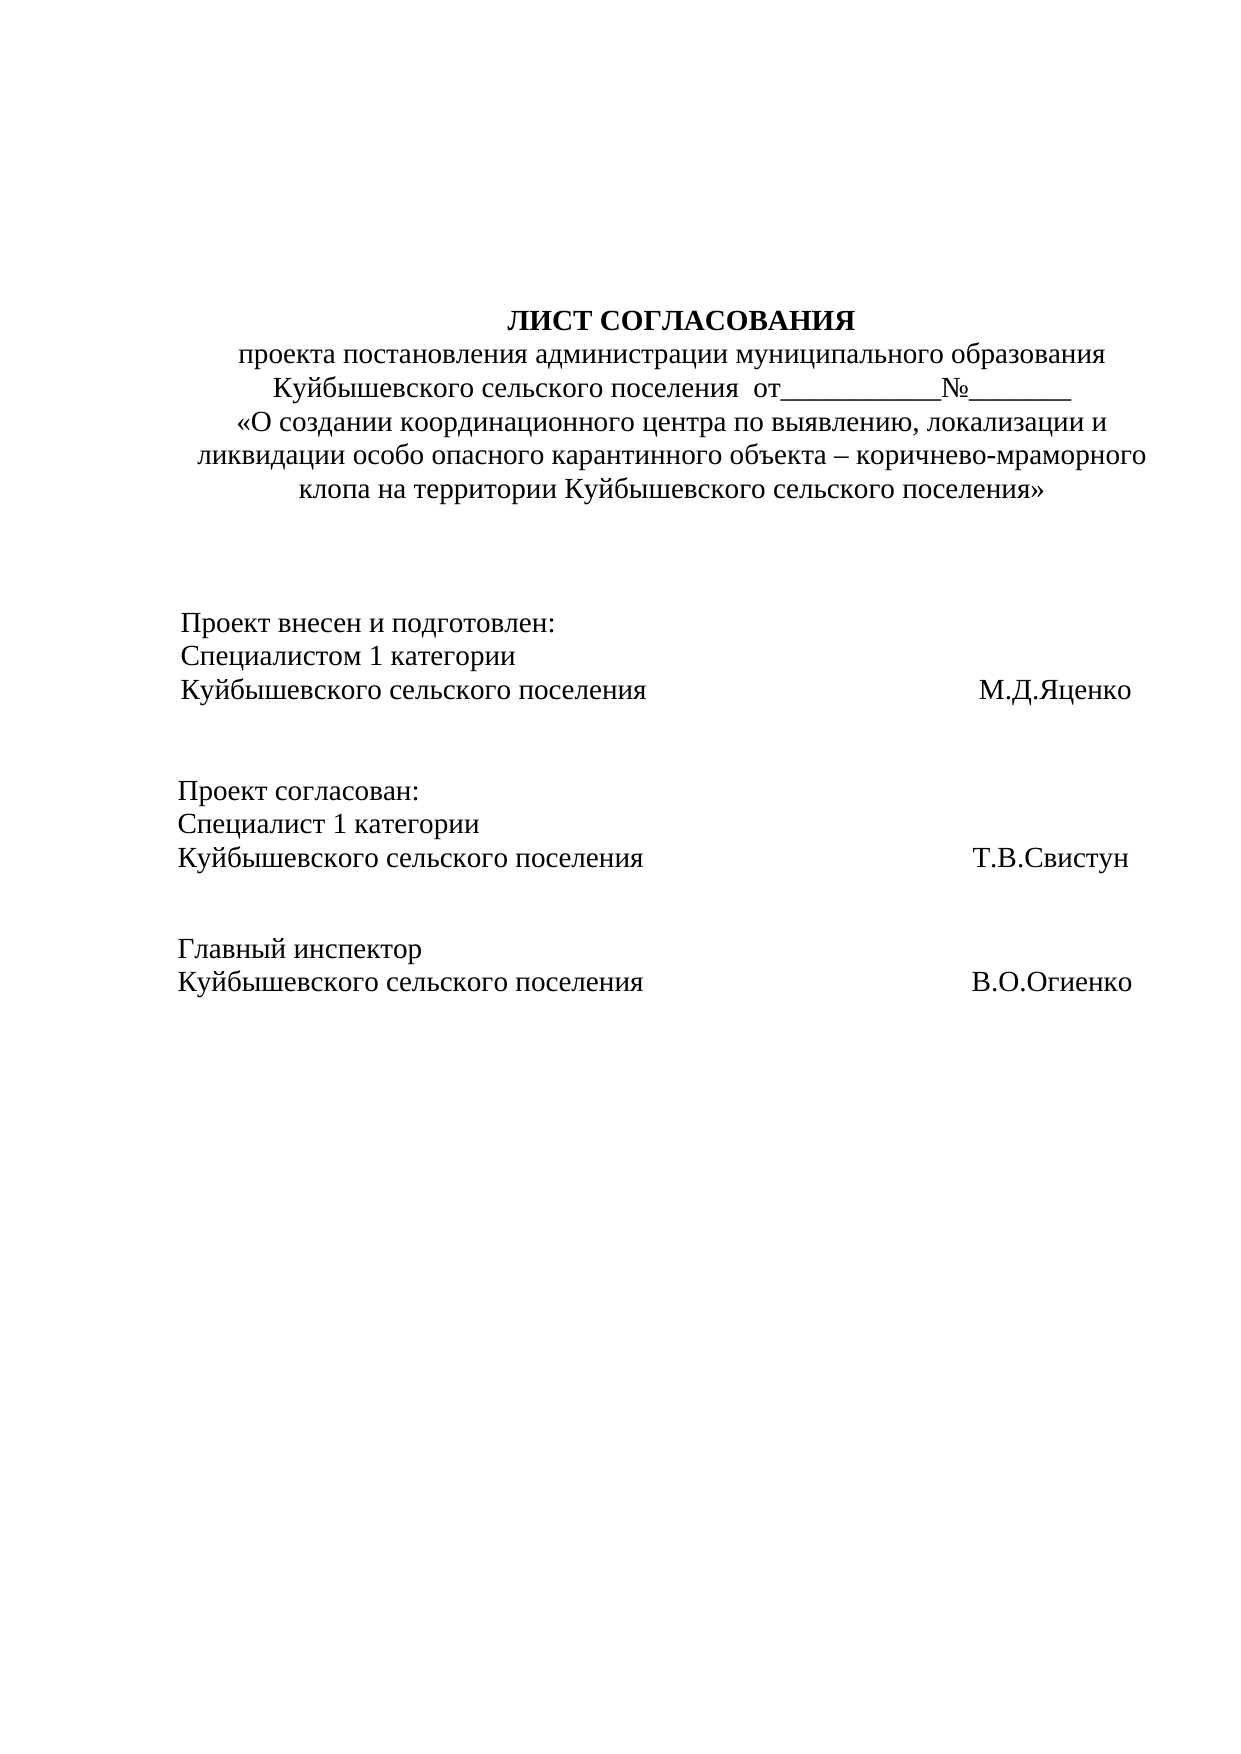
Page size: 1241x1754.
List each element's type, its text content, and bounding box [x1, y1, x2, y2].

text Специалист 1 категории [177, 806, 1167, 840]
text Специалистом 1 категории [133, 638, 1167, 672]
text Куйбышевского сельского поселения от___________№_______ [177, 370, 1167, 404]
text Куйбышевского сельского поселения В.О.Огиенко [177, 964, 1167, 998]
text Куйбышевского сельского поселения М.Д.Яценко [133, 672, 1167, 706]
text Проект согласован: [177, 773, 1167, 806]
text Главный инспектор [177, 931, 1167, 964]
text проекта постановления администрации муниципального образования [177, 337, 1167, 370]
subtitle «О создании координационного центра по выявлению, локализации и ликвидации особо опасного карантинного объекта – коричнево-мраморного клопа на территории Куйбышевского сельского поселения» [177, 404, 1167, 504]
subtitle ЛИСТ СОГЛАСОВАНИЯ [177, 303, 1186, 337]
text Проект внесен и подготовлен: [133, 605, 1167, 638]
text Куйбышевского сельского поселения Т.В.Свистун [177, 840, 1167, 873]
